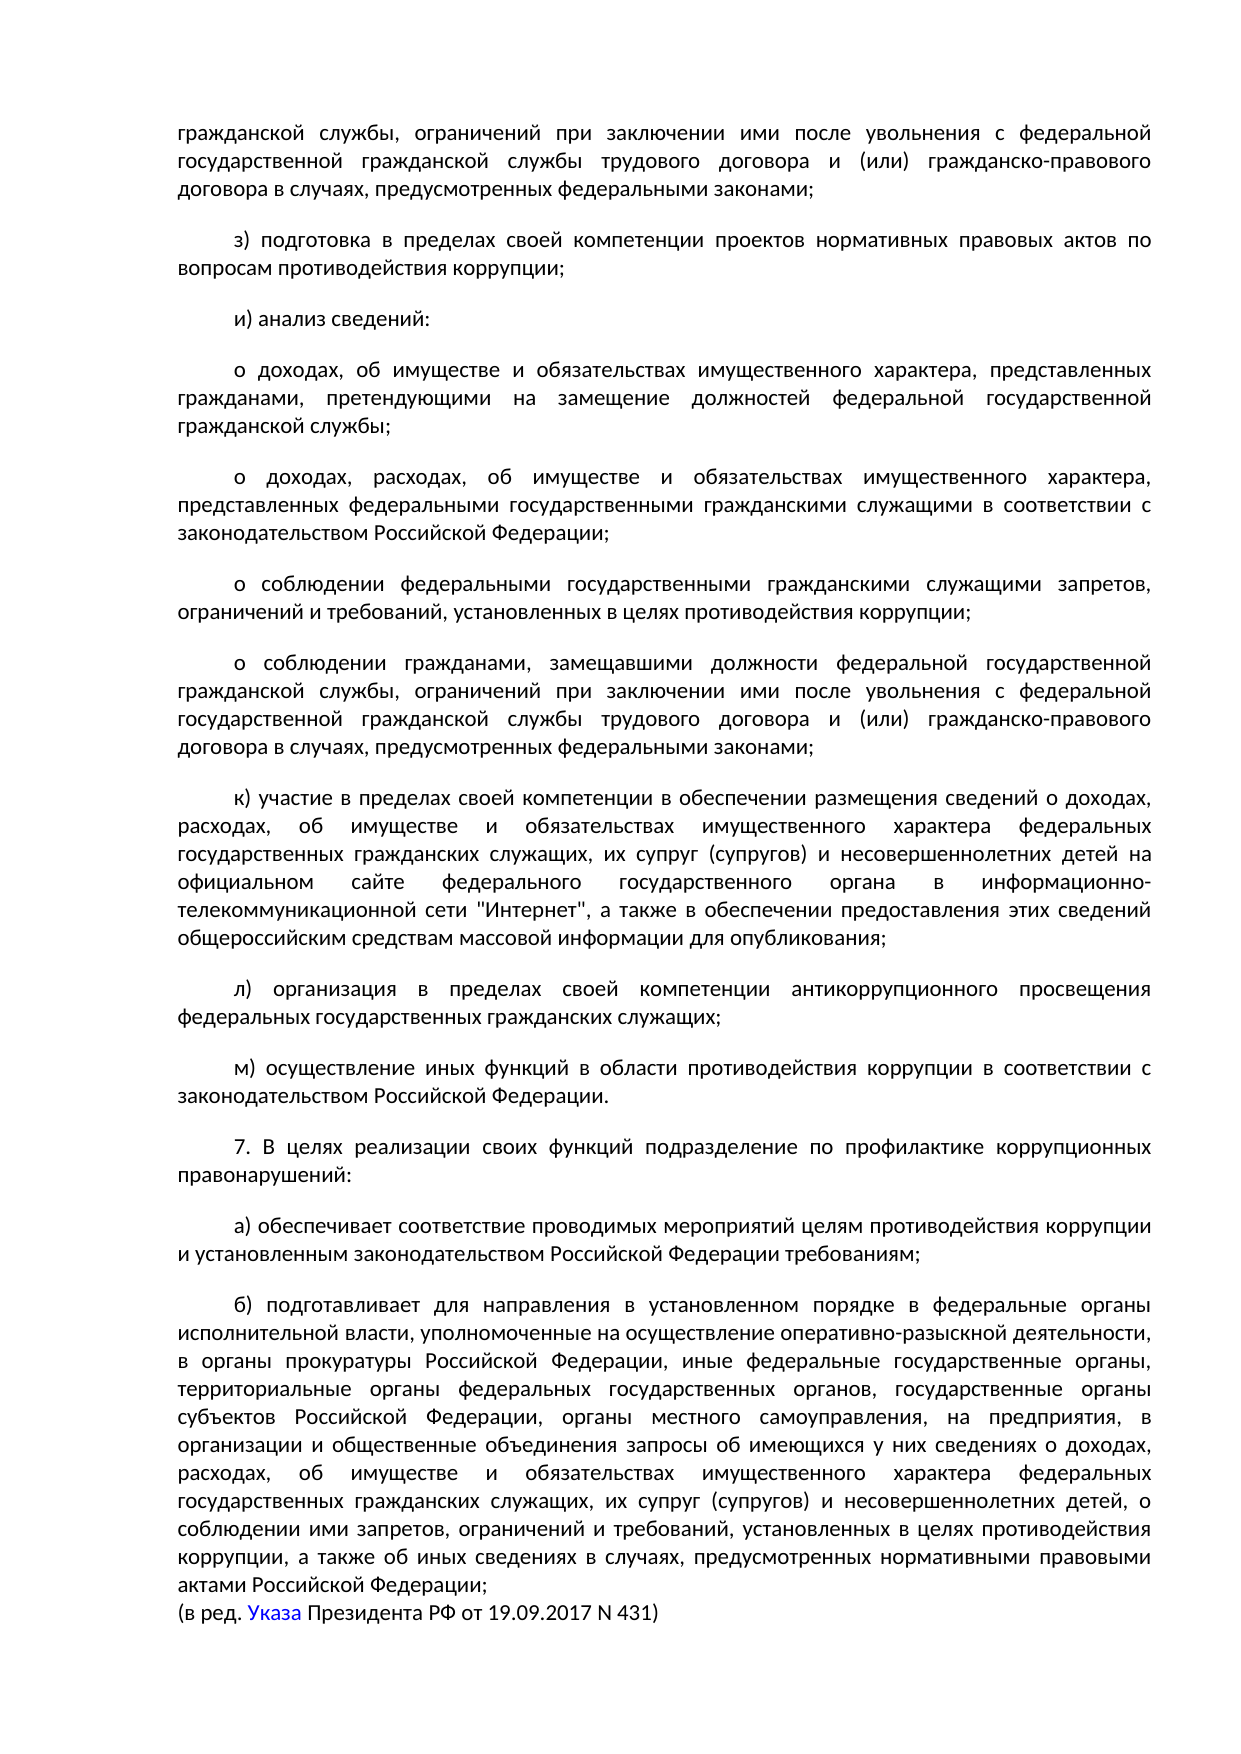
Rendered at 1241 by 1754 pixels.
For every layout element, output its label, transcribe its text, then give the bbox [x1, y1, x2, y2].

text з) подготовка в пределах своей компетенции проектов нормативных правовых актов по вопросам противодействия коррупции; [177, 225, 1152, 281]
text о соблюдении федеральными государственными гражданскими служащими запретов, ограничений и требований, установленных в целях противодействия коррупции; [177, 569, 1152, 625]
text о доходах, об имуществе и обязательствах имущественного характера, представленных гражданами, претендующими на замещение должностей федеральной государственной гражданской службы; [177, 355, 1152, 439]
text а) обеспечивает соответствие проводимых мероприятий целям противодействия коррупции и установленным законодательством Российской Федерации требованиям; [177, 1211, 1152, 1267]
text к) участие в пределах своей компетенции в обеспечении размещения сведений о доходах, расходах, об имуществе и обязательствах имущественного характера федеральных государственных гражданских служащих, их супруг (супругов) и несовершеннолетних детей на официальном сайте федерального государственного органа в информационно-телекоммуникационной сети "Интернет", а также в обеспечении предоставления этих сведений общероссийским средствам массовой информации для опубликования; [177, 783, 1152, 951]
text л) организация в пределах своей компетенции антикоррупционного просвещения федеральных государственных гражданских служащих; [177, 974, 1152, 1030]
text (в ред. Указа Президента РФ от 19.09.2017 N 431) [177, 1598, 1152, 1626]
text о соблюдении гражданами, замещавшими должности федеральной государственной гражданской службы, ограничений при заключении ими после увольнения с федеральной государственной гражданской службы трудового договора и (или) гражданско-правового договора в случаях, предусмотренных федеральными законами; [177, 648, 1152, 760]
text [177, 118, 1152, 202]
text б) подготавливает для направления в установленном порядке в федеральные органы исполнительной власти, уполномоченные на осуществление оперативно-разыскной деятельности, в органы прокуратуры Российской Федерации, иные федеральные государственные органы, территориальные органы федеральных государственных органов, государственные органы субъектов Российской Федерации, органы местного самоуправления, на предприятия, в организации и общественные объединения запросы об имеющихся у них сведениях о доходах, расходах, об имуществе и обязательствах имущественного характера федеральных государственных гражданских служащих, их супруг (супругов) и несовершеннолетних детей, о соблюдении ими запретов, ограничений и требований, установленных в целях противодействия коррупции, а также об иных сведениях в случаях, предусмотренных нормативными правовыми актами Российской Федерации; [177, 1290, 1152, 1598]
text о доходах, расходах, об имуществе и обязательствах имущественного характера, представленных федеральными государственными гражданскими служащими в соответствии с законодательством Российской Федерации; [177, 462, 1152, 546]
text и) анализ сведений: [177, 304, 1152, 332]
text м) осуществление иных функций в области противодействия коррупции в соответствии с законодательством Российской Федерации. [177, 1053, 1152, 1109]
text 7. В целях реализации своих функций подразделение по профилактике коррупционных правонарушений: [177, 1132, 1152, 1188]
